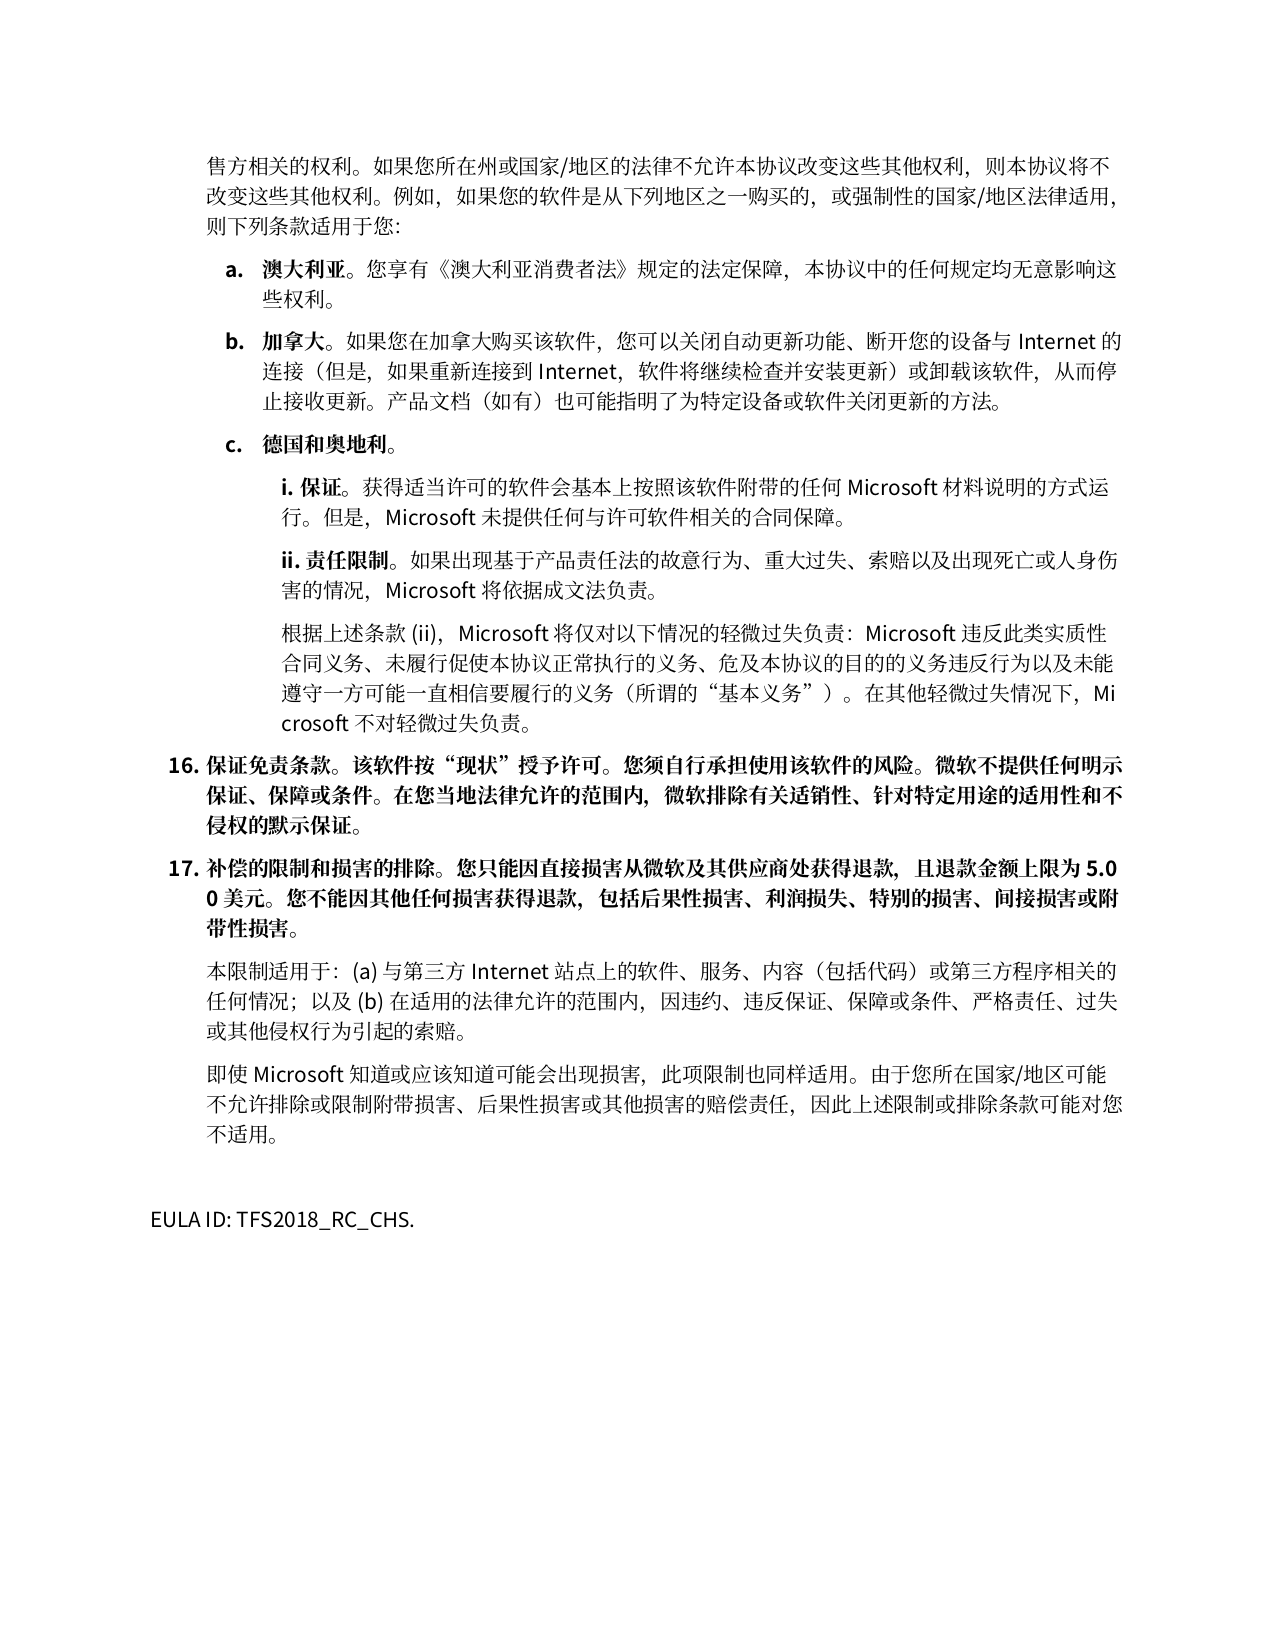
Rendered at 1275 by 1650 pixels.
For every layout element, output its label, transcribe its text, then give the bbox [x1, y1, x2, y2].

text i. 保证。获得适当许可的软件会基本上按照该软件附带的任何 Microsoft 材料说明的方式运行。但是，Microsoft 未提供任何与许可软件相关的合同保障。 [281, 471, 1125, 531]
subtitle 保证免责条款。该软件按“现状”授予许可。您须自行承担使用该软件的风险。微软不提供任何明示保证、保障或条件。在您当地法律允许的范围内，微软排除有关适销性、针对特定用途的适用性和不侵权的默示保证。 [169, 750, 1125, 840]
text EULA ID: TFS2018_RC_CHS. [150, 1203, 1125, 1233]
text 即使 Microsoft 知道或应该知道可能会出现损害，此项限制也同样适用。由于您所在国家/地区可能不允许排除或限制附带损害、后果性损害或其他损害的赔偿责任，因此上述限制或排除条款可能对您不适用。 [206, 1058, 1125, 1148]
subtitle 澳大利亚。您享有《澳大利亚消费者法》规定的法定保障，本协议中的任何规定均无意影响这些权利。 [225, 253, 1125, 313]
subtitle 根据上述条款 (ii)，Microsoft将仅对以下情况的轻微过失负责：Microsoft 违反此类实质性合同义务、未履行促使本协议正常执行的义务、危及本协议的目的的义务违反行为以及未能遵守一方可能一直相信要履行的义务（所谓的“基本义务”）。在其他轻微过失情况下，Microsoft 不对轻微过失负责。 [281, 617, 1125, 737]
subtitle 加拿大。如果您在加拿大购买该软件，您可以关闭自动更新功能、断开您的设备与 Internet 的连接（但是，如果重新连接到 Internet，软件将继续检查并安装更新）或卸载该软件，从而停止接收更新。产品文档（如有）也可能指明了为特定设备或软件关闭更新的方法。 [225, 325, 1125, 416]
subtitle 补偿的限制和损害的排除。您只能因直接损害从微软及其供应商处获得退款，且退款金额上限为 5.00 美元。您不能因其他任何损害获得退款，包括后果性损害、利润损失、特别的损害、间接损害或附带性损害。 [169, 852, 1125, 943]
subtitle 德国和奥地利。 [225, 428, 1125, 458]
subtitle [169, 150, 1125, 240]
text ii. 责任限制。如果出现基于产品责任法的故意行为、重大过失、索赔以及出现死亡或人身伤害的情况，Microsoft 将依据成文法负责。 [281, 544, 1125, 604]
text 本限制适用于：(a) 与第三方 Internet 站点上的软件、服务、内容（包括代码）或第三方程序相关的任何情况；以及 (b) 在适用的法律允许的范围内，因违约、违反保证、保障或条件、严格责任、过失或其他侵权行为引起的索赔。 [206, 955, 1125, 1045]
